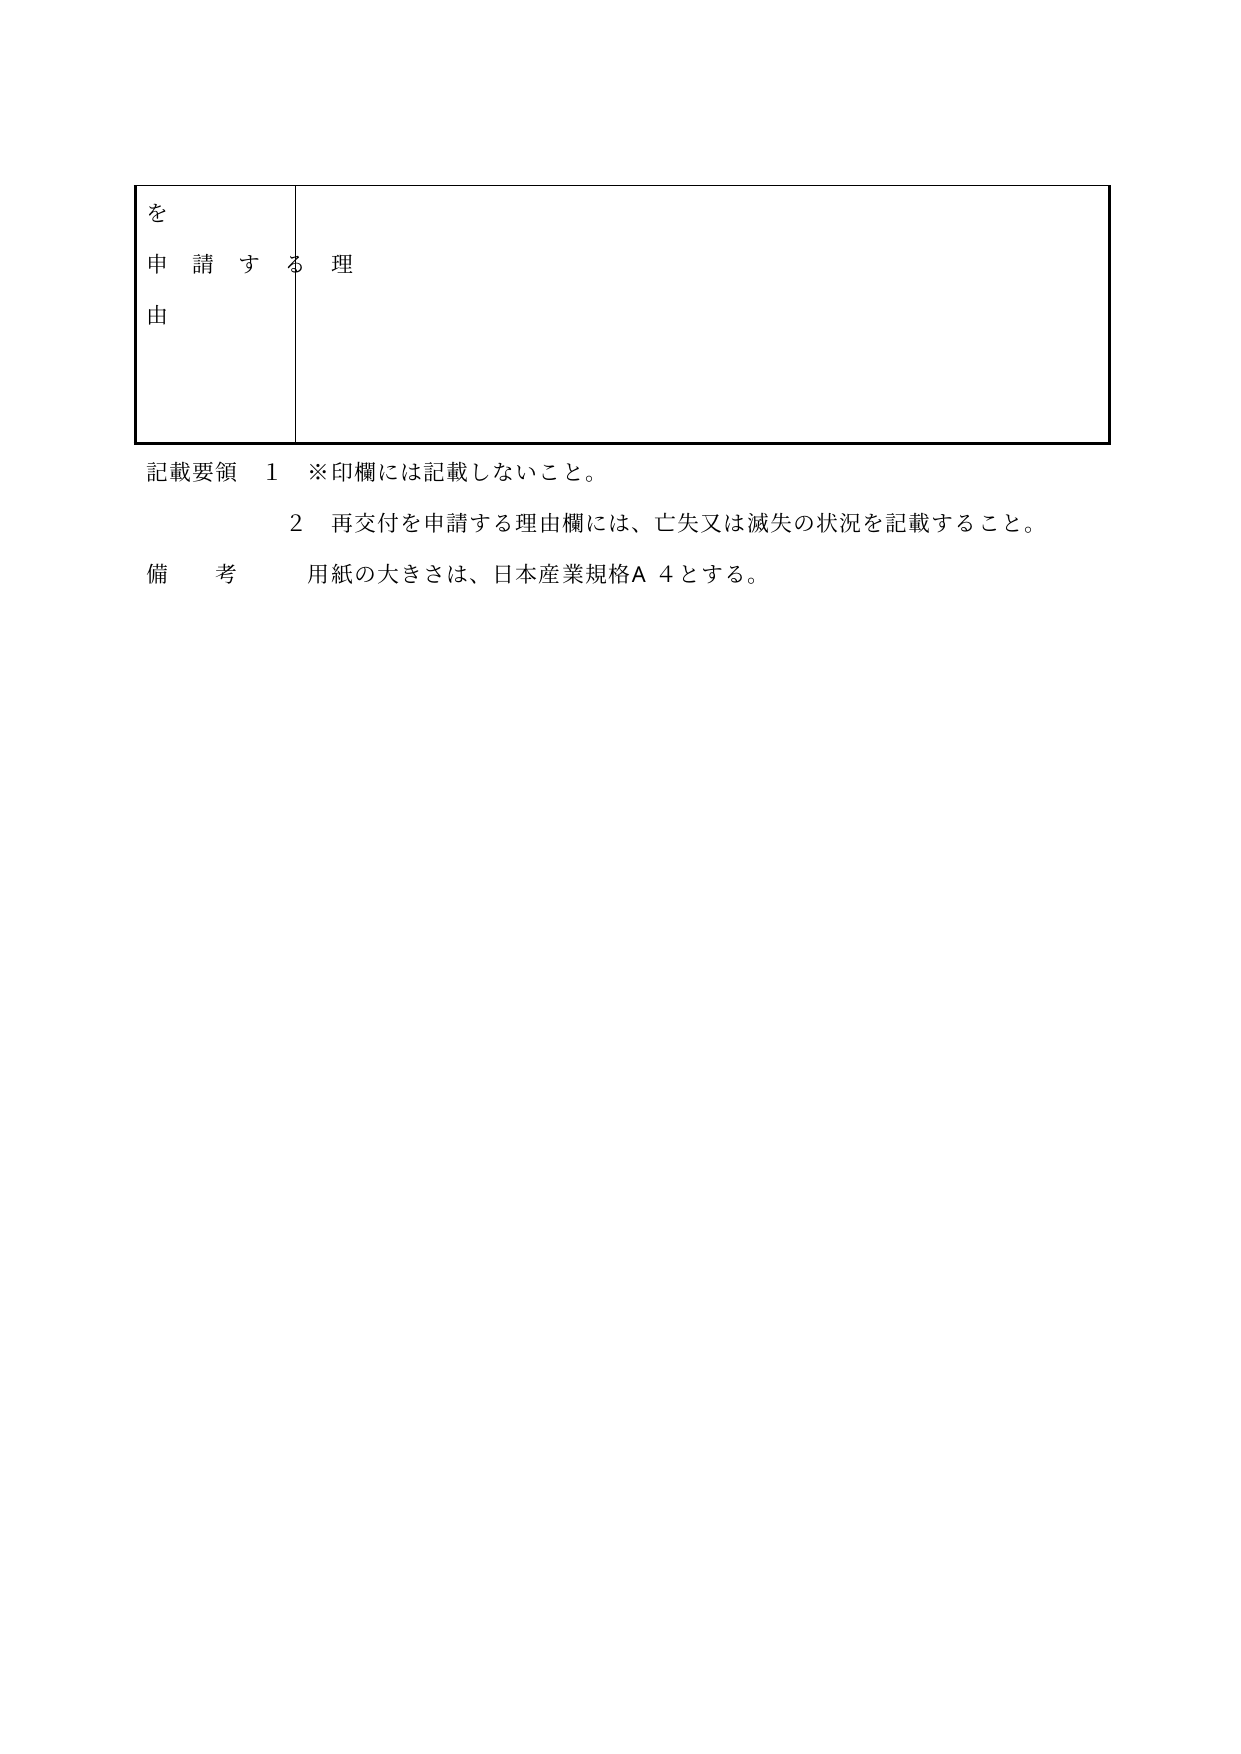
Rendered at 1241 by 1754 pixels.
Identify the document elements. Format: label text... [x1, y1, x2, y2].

text 記載要領 １ ※印欄には記載しないこと。 [123, 445, 1117, 497]
table_cell [296, 186, 1108, 442]
text 備 考 用紙の大きさは、日本産業規格A４とする。 [123, 548, 1117, 599]
text ２ 再交付を申請する理由欄には、亡失又は滅失の状況を記載すること。 [262, 497, 1117, 548]
table_cell 再交付を 申請する理由 [137, 186, 295, 442]
